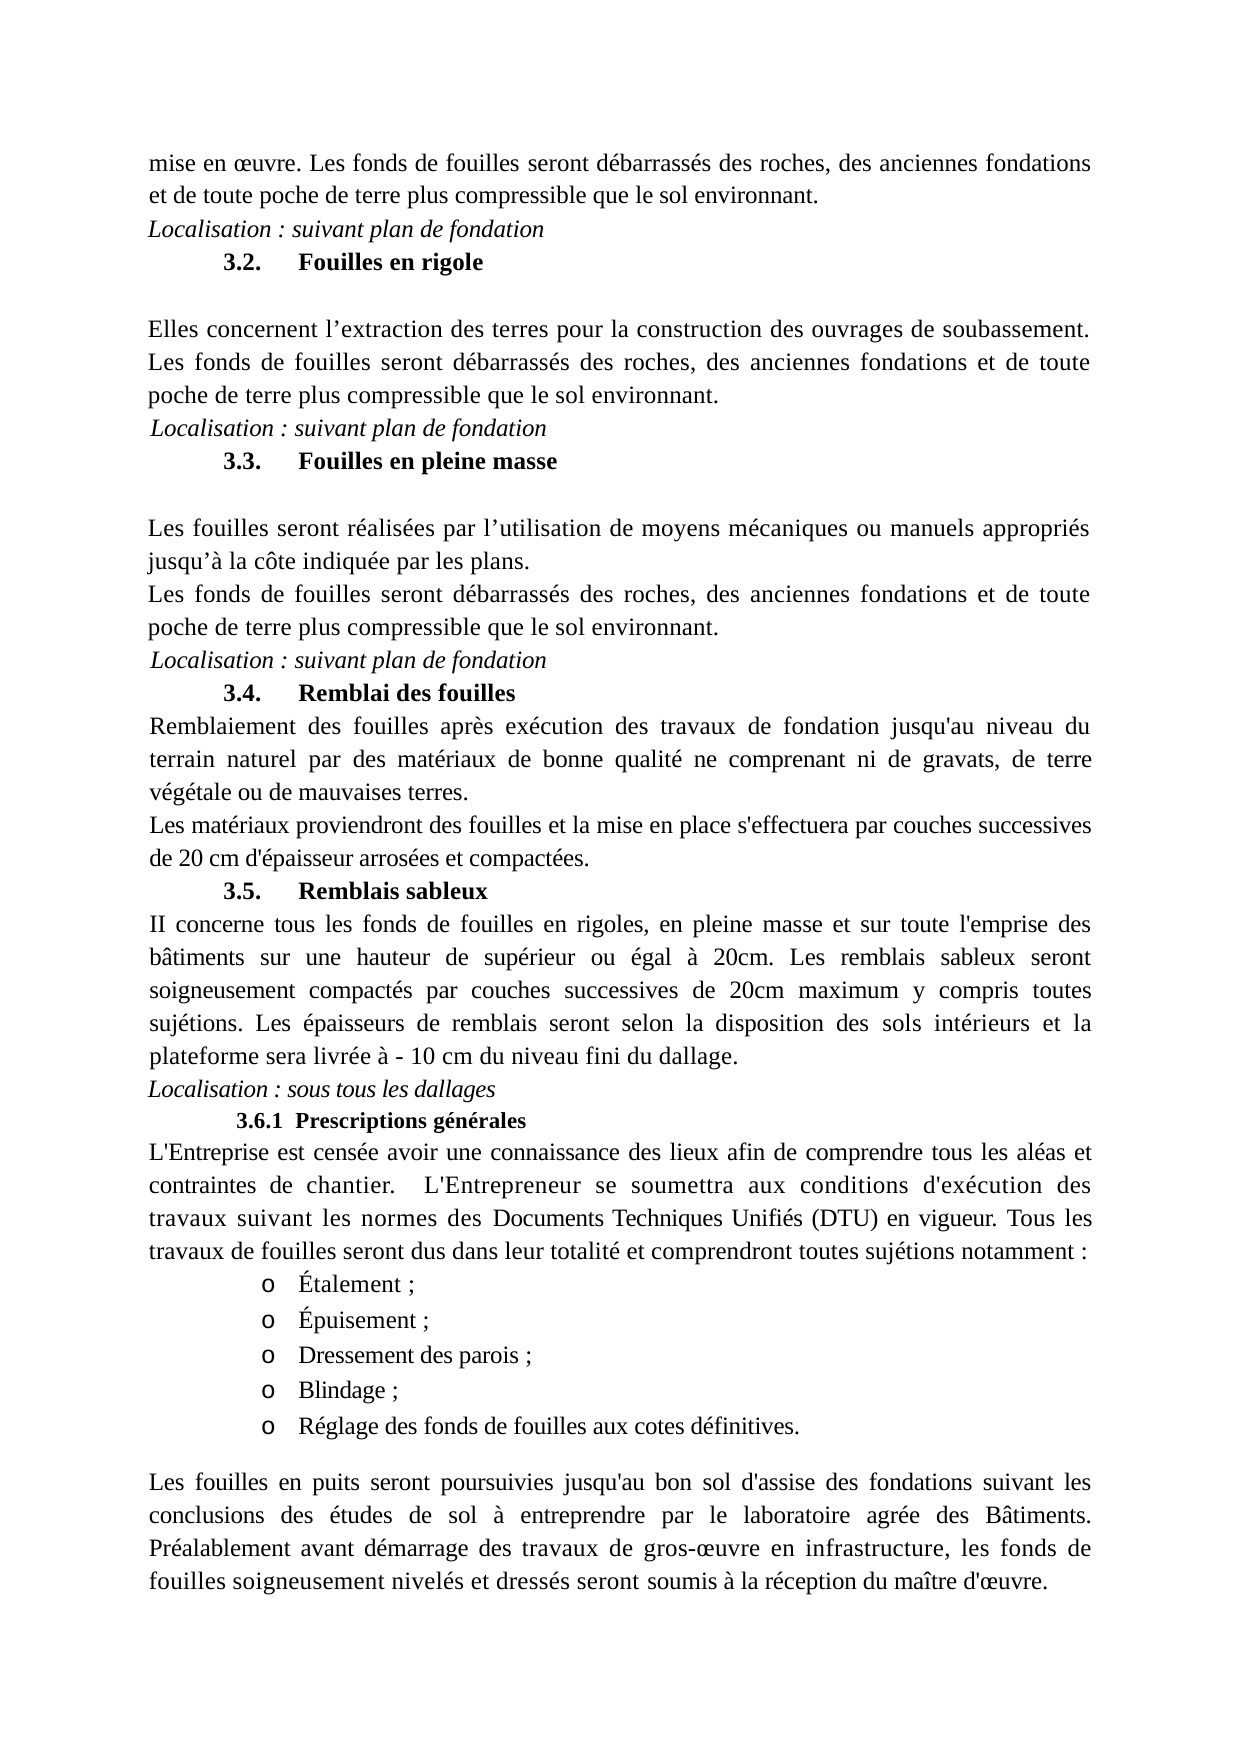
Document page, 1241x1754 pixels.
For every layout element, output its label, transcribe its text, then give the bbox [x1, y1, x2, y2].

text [149, 148, 1092, 209]
list Fouilles en rigole [223, 247, 1093, 275]
text Remblaiement des fouilles après exécution des travaux de fondation jusqu'au niveau du terrain naturel par des matériaux de bonne qualité ne comprenant ni de gravats, de terre végétale ou de mauvaises terres. [149, 711, 1093, 806]
text Elles concernent l’extraction des terres pour la construction des ouvrages de soubassement. Les fonds de fouilles seront débarrassés des roches, des anciennes fondations et de toute poche de terre plus compressible que le sol environnant. [148, 314, 1093, 408]
text Localisation : sous tous les dallages [148, 1074, 547, 1103]
list Blindage ; [261, 1376, 1093, 1406]
list Étalement ; [261, 1269, 1093, 1300]
list Épuisement ; [261, 1305, 1093, 1336]
text Localisation : suivant plan de fondation [150, 645, 973, 673]
list Réglage des fonds de fouilles aux cotes définitives. [261, 1411, 1093, 1442]
text Les matériaux proviendront des fouilles et la mise en place s'effectuera par couches successives de 20 cm d'épaisseur arrosées et compactées. [149, 810, 1092, 872]
text Les fouilles en puits seront poursuivies jusqu'au bon sol d'assise des fondations suivant les conclusions des études de sol à entreprendre par le laboratoire agrée des Bâtiments. Préalablement avant démarrage des travaux de gros-œuvre en infrastructure, les fonds de fouilles soigneusement nivelés et dressés seront soumis à la réception du maître d'œuvre. [149, 1467, 1093, 1595]
list Remblai des fouilles [223, 678, 1093, 707]
list Fouilles en pleine masse [223, 446, 1093, 474]
text Les fouilles seront réalisées par l’utilisation de moyens mécaniques ou manuels appropriés jusqu’à la côte indiquée par les plans. [148, 513, 1093, 574]
list Remblais sableux [223, 876, 1093, 905]
text Les fonds de fouilles seront débarrassés des roches, des anciennes fondations et de toute poche de terre plus compressible que le sol environnant. [148, 579, 1093, 641]
list Prescriptions générales [223, 1107, 547, 1133]
text Localisation : suivant plan de fondation [150, 413, 973, 441]
text Localisation : suivant plan de fondation [148, 214, 1093, 242]
list Dressement des parois ; [261, 1340, 1093, 1371]
text II concerne tous les fonds de fouilles en rigoles, en pleine masse et sur toute l'emprise des bâtiments sur une hauteur de supérieur ou égal à 20cm. Les remblais sableux seront soigneusement compactés par couches successives de 20cm maximum y compris toutes sujétions. Les épaisseurs de remblais seront selon la disposition des sols intérieurs et la plateforme sera livrée à - 10 cm du niveau fini du dallage. [149, 909, 1092, 1070]
text L'Entreprise est censée avoir une connaissance des lieux afin de comprendre tous les aléas et contraintes de chantier. L'Entrepreneur se soumettra aux conditions d'exécution des travaux suivant les normes des Documents Techniques Unifiés (DTU) en vigueur. Tous les travaux de fouilles seront dus dans leur totalité et comprendront toutes sujétions notamment : [149, 1137, 1093, 1265]
